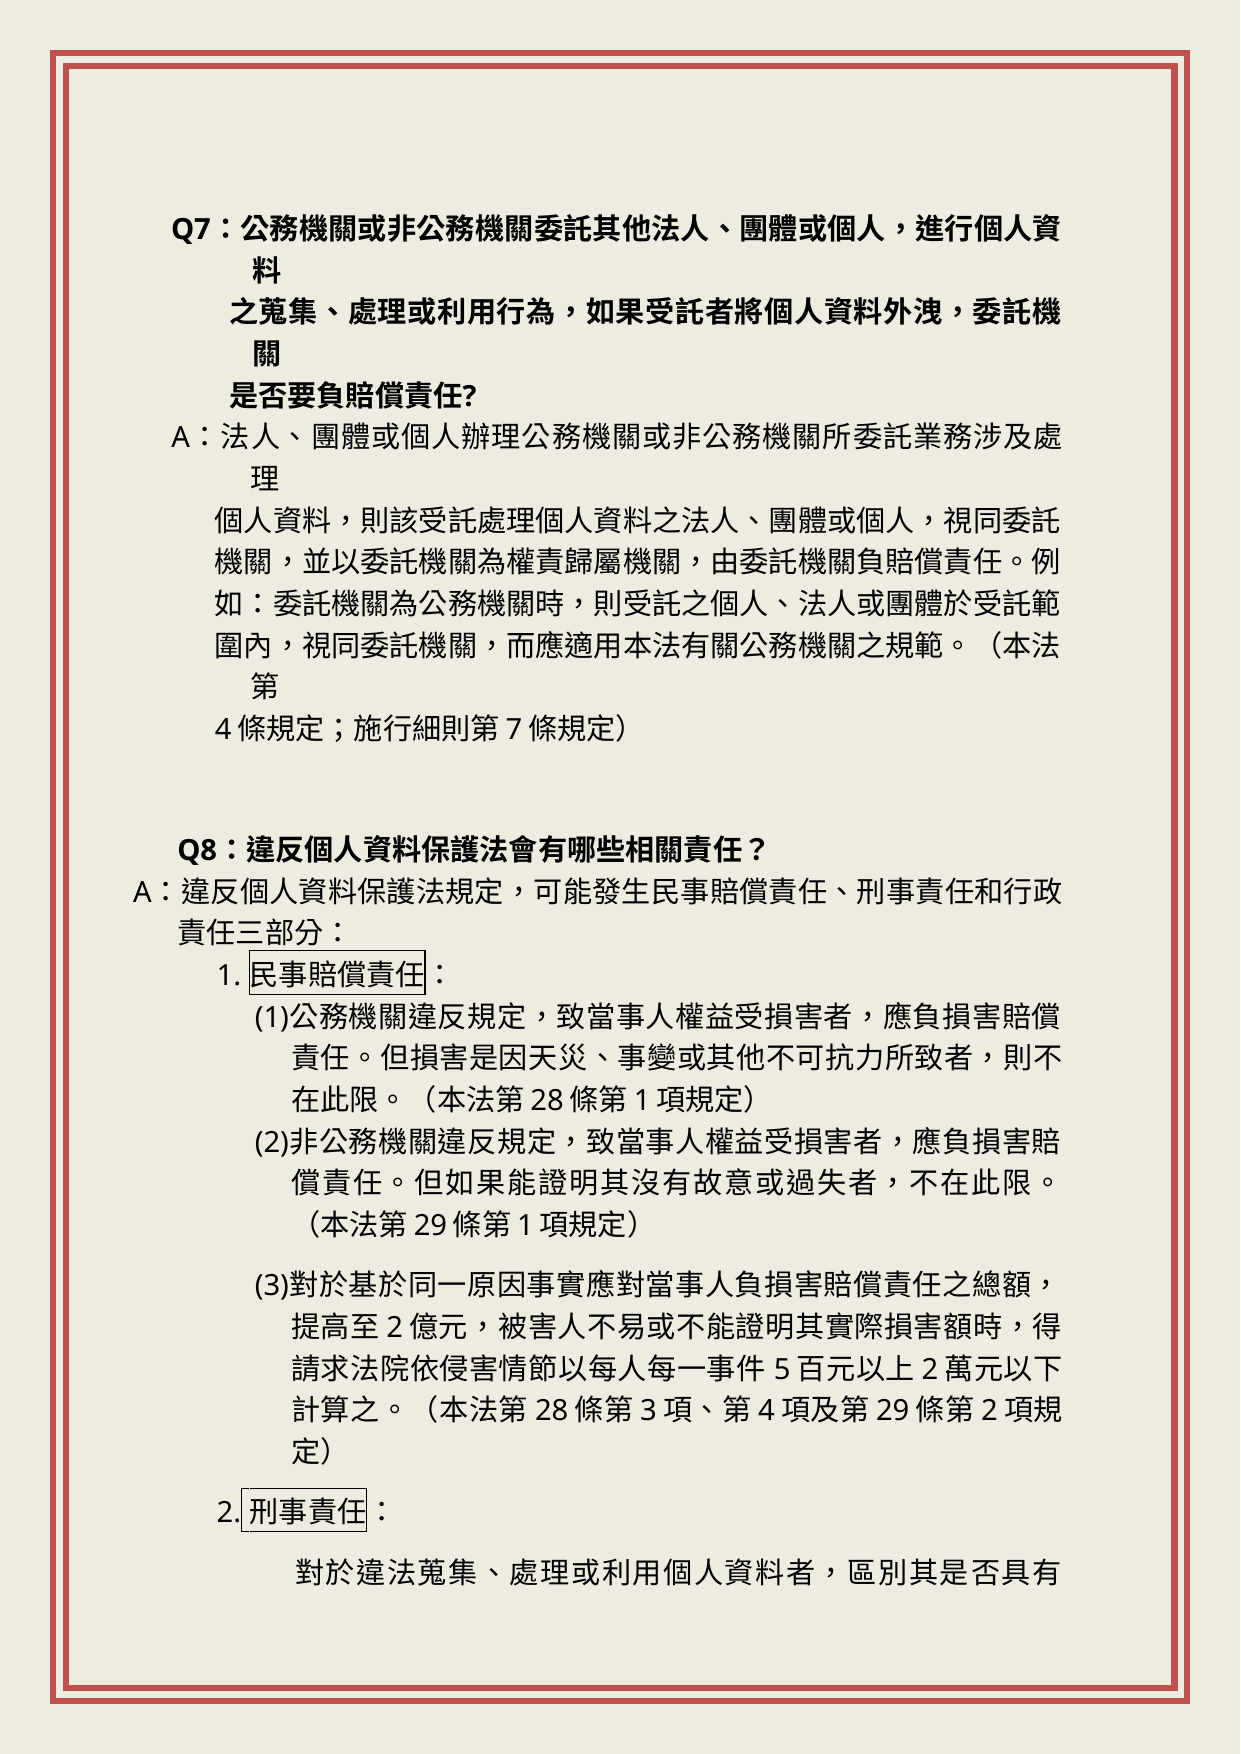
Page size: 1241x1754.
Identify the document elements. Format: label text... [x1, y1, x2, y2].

text 是否要負賠償責任? [229, 373, 1063, 414]
text A：違反個人資料保護法規定，可能發生民事賠償責任、刑事責任和行政責任三部分： [133, 869, 1063, 952]
text 1. 民事賠償責任： [426, 952, 1063, 994]
text 機關，並以委託機關為權責歸屬機關，由委託機關負賠償責任。例 [214, 539, 1063, 581]
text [295, 1550, 1063, 1592]
text 圍內，視同委託機關，而應適用本法有關公務機關之規範。（本法第 [214, 623, 1063, 706]
text 1. 民事賠償責任： [216, 952, 249, 994]
text 如：委託機關為公務機關時，則受託之個人、法人或團體於受託範 [214, 581, 1063, 623]
text (3)對於基於同一原因事實應對當事人負損害賠償責任之總額，提高至2億元，被害人不易或不能證明其實際損害額時，得請求法院依侵害情節以每人每一事件5百元以上2萬元以下計算之。（本法第28條第3項、第4項及第29條第2項規定） [254, 1262, 1063, 1471]
text 個人資料，則該受託處理個人資料之法人、團體或個人，視同委託 [214, 498, 1063, 539]
text 2. 刑事責任： [216, 1489, 241, 1531]
text 4條規定；施行細則第7條規定） [214, 706, 1063, 748]
text Q8：違反個人資料保護法會有哪些相關責任？ [177, 827, 1063, 869]
text (2)非公務機關違反規定，致當事人權益受損害者，應負損害賠償責任。但如果能證明其沒有故意或過失者，不在此限。（本法第29條第1項規定） [254, 1119, 1063, 1244]
text 之蒐集、處理或利用行為，如果受託者將個人資料外洩，委託機關 [229, 289, 1063, 373]
text (1)公務機關違反規定，致當事人權益受損害者，應負損害賠償責任。但損害是因天災、事變或其他不可抗力所致者，則不在此限。（本法第28條第1項規定） [254, 994, 1063, 1119]
text 2. 刑事責任： [242, 1489, 366, 1531]
text Q7：公務機關或非公務機關委託其他法人、團體或個人，進行個人資料 [171, 206, 1063, 289]
text 1. 民事賠償責任： [250, 952, 424, 994]
text 2. 刑事責任： [367, 1489, 1063, 1531]
text A：法人、團體或個人辦理公務機關或非公務機關所委託業務涉及處理 [171, 414, 1063, 498]
